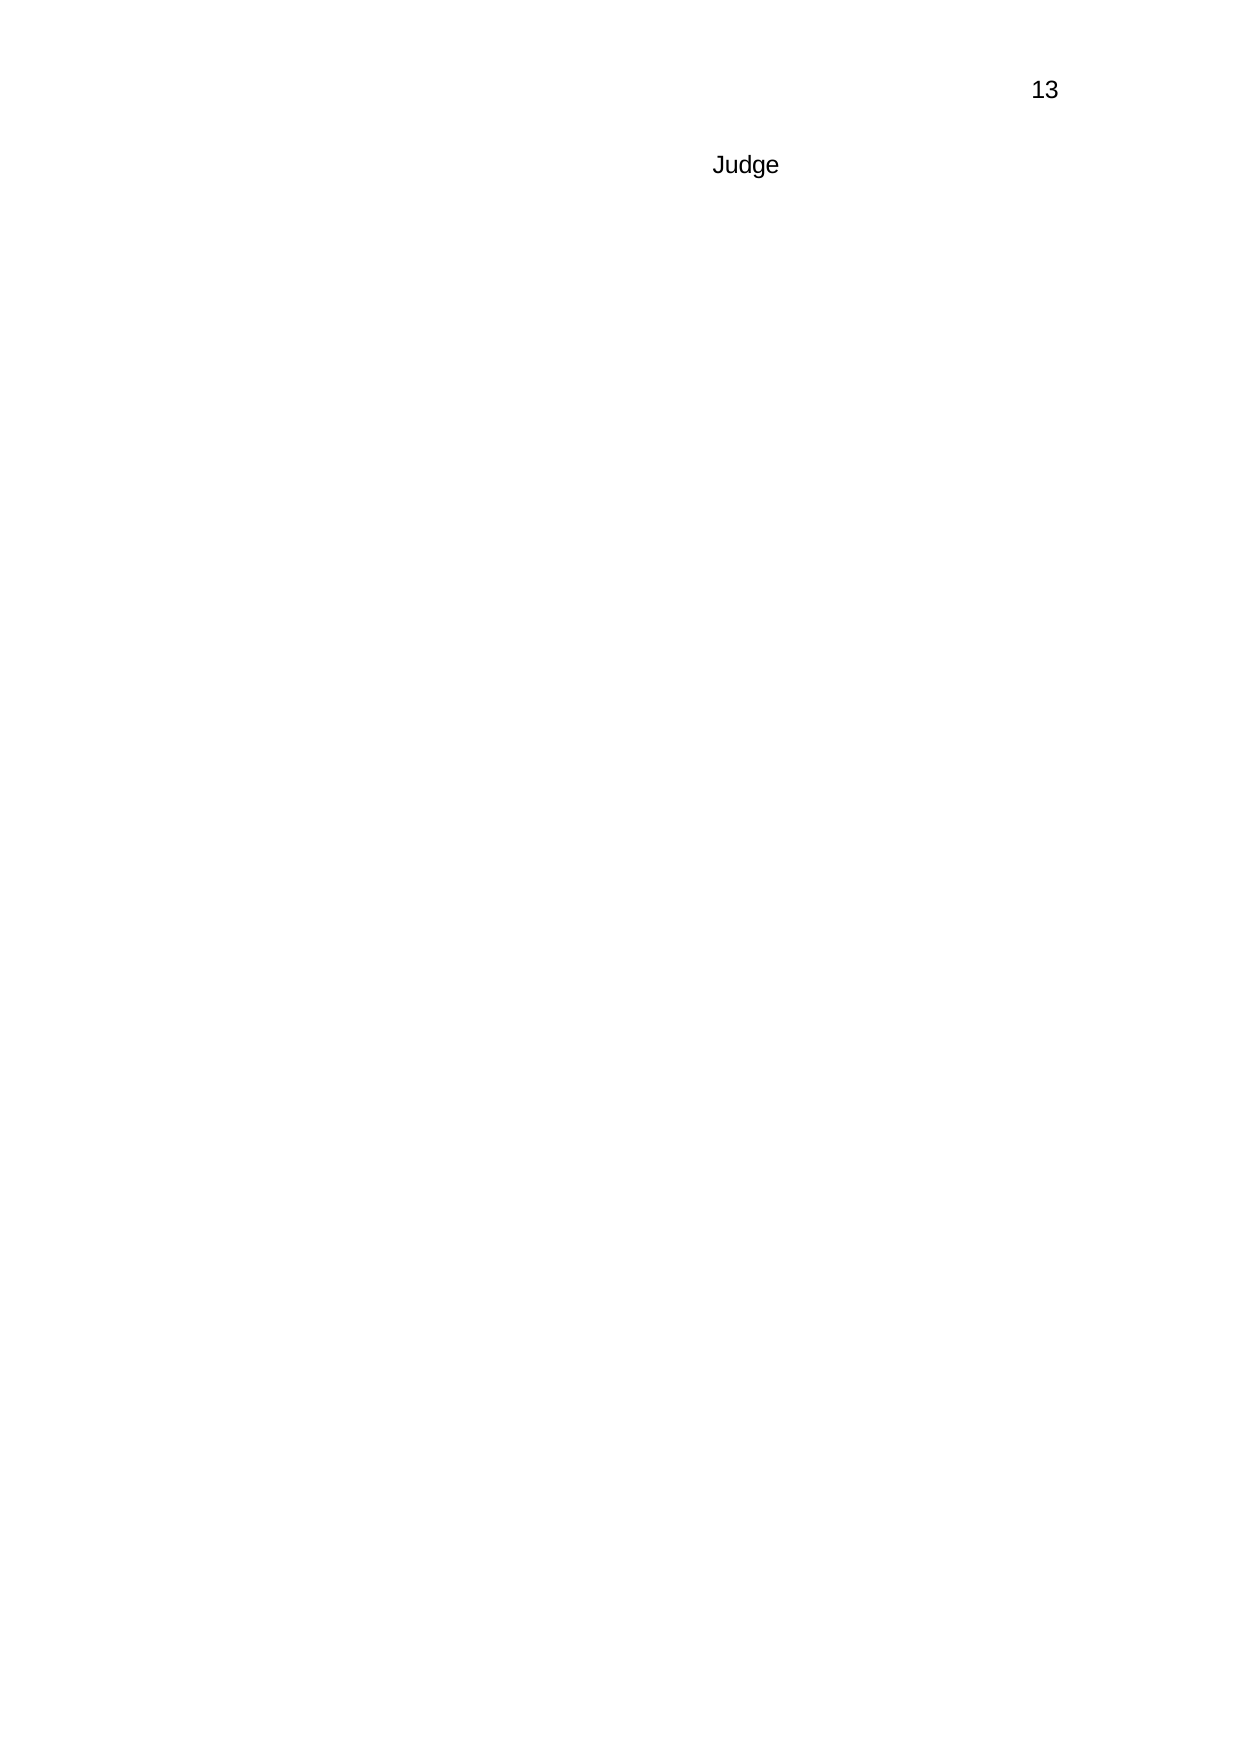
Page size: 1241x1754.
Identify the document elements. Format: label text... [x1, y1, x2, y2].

text Judge [187, 150, 1053, 179]
